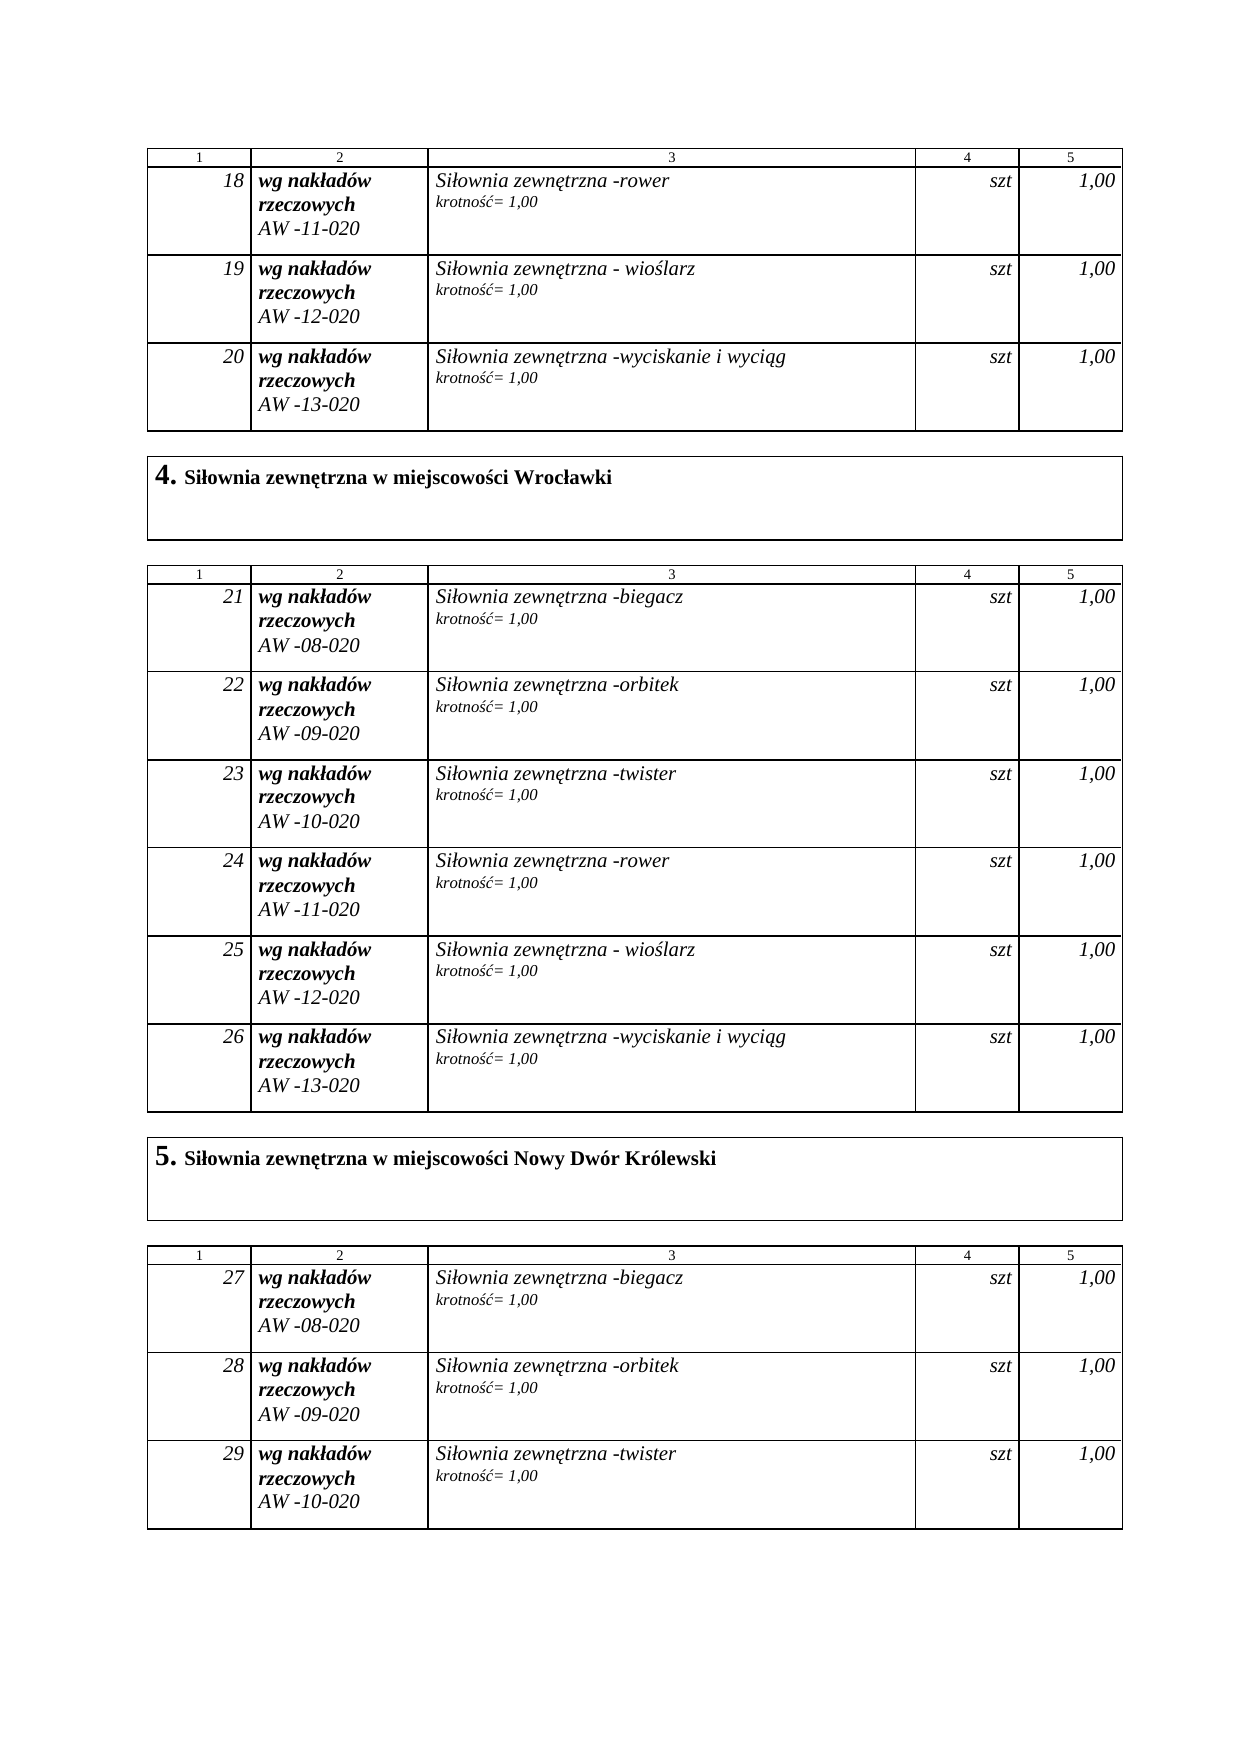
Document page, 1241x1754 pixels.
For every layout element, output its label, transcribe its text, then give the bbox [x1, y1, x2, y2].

table_header 4. Siłownia zewnętrzna w miejscowości Wrocławki [148, 457, 1122, 539]
table_cell wg nakładów rzeczowych AW -08-020 [252, 585, 427, 671]
table_cell 23 [148, 761, 250, 847]
table_cell wg nakładów rzeczowych AW -09-020 [252, 672, 427, 759]
table_cell Siłownia zewnętrzna -orbitek krotność= 1,00 [429, 672, 915, 759]
table_header 3 [429, 566, 915, 583]
table_cell szt [916, 937, 1018, 1023]
table_cell 1,00 [1020, 342, 1122, 430]
table_header 3 [429, 1247, 915, 1264]
table_cell 1,00 [1020, 671, 1122, 759]
table_cell Siłownia zewnętrzna - wioślarz krotność= 1,00 [429, 937, 915, 1023]
table_cell Siłownia zewnętrzna -biegacz krotność= 1,00 [429, 1265, 915, 1352]
table_header 5 [1020, 1247, 1122, 1264]
table_cell 29 [148, 1441, 250, 1528]
table_cell 1,00 [1020, 1023, 1122, 1111]
table_cell 25 [148, 937, 250, 1023]
table_cell 1,00 [1020, 935, 1122, 1023]
table_cell 27 [148, 1265, 250, 1352]
table_cell 1,00 [1020, 254, 1122, 342]
table_cell wg nakładów rzeczowych AW -09-020 [252, 1353, 427, 1440]
table_header 1 [148, 566, 250, 583]
table_cell szt [916, 761, 1018, 847]
table_cell Siłownia zewnętrzna -twister krotność= 1,00 [429, 761, 915, 847]
table_cell Siłownia zewnętrzna -rower krotność= 1,00 [429, 168, 915, 254]
table_header 2 [252, 566, 427, 583]
table_cell 28 [148, 1353, 250, 1440]
table_cell wg nakładów rzeczowych AW -11-020 [252, 848, 427, 935]
table_cell szt [916, 256, 1018, 342]
table_header 5 [1020, 149, 1122, 166]
table_header 1 [148, 149, 250, 166]
table_cell wg nakładów rzeczowych AW -12-020 [252, 937, 427, 1023]
table_cell wg nakładów rzeczowych AW -10-020 [252, 761, 427, 847]
table_cell 1,00 [1020, 583, 1122, 671]
table_cell szt [916, 344, 1018, 430]
table_cell szt [916, 585, 1018, 671]
table_cell szt [916, 168, 1018, 254]
table_cell 21 [148, 585, 250, 671]
table_header 4 [916, 566, 1018, 583]
table_header 2 [252, 1247, 427, 1264]
table_header 2 [252, 149, 427, 166]
table_header 1 [148, 1247, 250, 1264]
table_cell 1,00 [1020, 1352, 1122, 1440]
table_cell 24 [148, 848, 250, 935]
table_cell wg nakładów rzeczowych AW -12-020 [252, 256, 427, 342]
table_cell wg nakładów rzeczowych AW -08-020 [252, 1265, 427, 1352]
table_cell szt [916, 1441, 1018, 1528]
table_cell szt [916, 1353, 1018, 1440]
table_cell wg nakładów rzeczowych AW -13-020 [252, 1025, 427, 1111]
table_cell 18 [148, 168, 250, 254]
table_cell Siłownia zewnętrzna - wioślarz krotność= 1,00 [429, 256, 915, 342]
table_cell Siłownia zewnętrzna -biegacz krotność= 1,00 [429, 585, 915, 671]
table_cell 22 [148, 672, 250, 759]
table_cell wg nakładów rzeczowych AW -11-020 [252, 168, 427, 254]
table_cell 1,00 [1020, 1264, 1122, 1352]
table_cell 1,00 [1020, 166, 1122, 254]
table_cell 1,00 [1020, 759, 1122, 847]
table_cell Siłownia zewnętrzna -rower krotność= 1,00 [429, 848, 915, 935]
table_cell Siłownia zewnętrzna -wyciskanie i wyciąg krotność= 1,00 [429, 344, 915, 430]
table_cell Siłownia zewnętrzna -orbitek krotność= 1,00 [429, 1353, 915, 1440]
table_cell szt [916, 1025, 1018, 1111]
table_cell szt [916, 1265, 1018, 1352]
table_cell 1,00 [1020, 847, 1122, 935]
table_header 4 [916, 149, 1018, 166]
table_cell wg nakładów rzeczowych AW -13-020 [252, 344, 427, 430]
table_cell szt [916, 848, 1018, 935]
table_header 5. Siłownia zewnętrzna w miejscowości Nowy Dwór Królewski [148, 1138, 1122, 1220]
table_cell wg nakładów rzeczowych AW -10-020 [252, 1441, 427, 1528]
table_cell szt [916, 672, 1018, 759]
table_cell Siłownia zewnętrzna -wyciskanie i wyciąg krotność= 1,00 [429, 1025, 915, 1111]
table_header 4 [916, 1247, 1018, 1264]
table_cell 1,00 [1020, 1440, 1122, 1528]
table_cell 26 [148, 1025, 250, 1111]
table_header 5 [1020, 566, 1122, 583]
table_cell 19 [148, 256, 250, 342]
table_header 3 [429, 149, 915, 166]
table_cell 20 [148, 344, 250, 430]
table_cell Siłownia zewnętrzna -twister krotność= 1,00 [429, 1441, 915, 1528]
